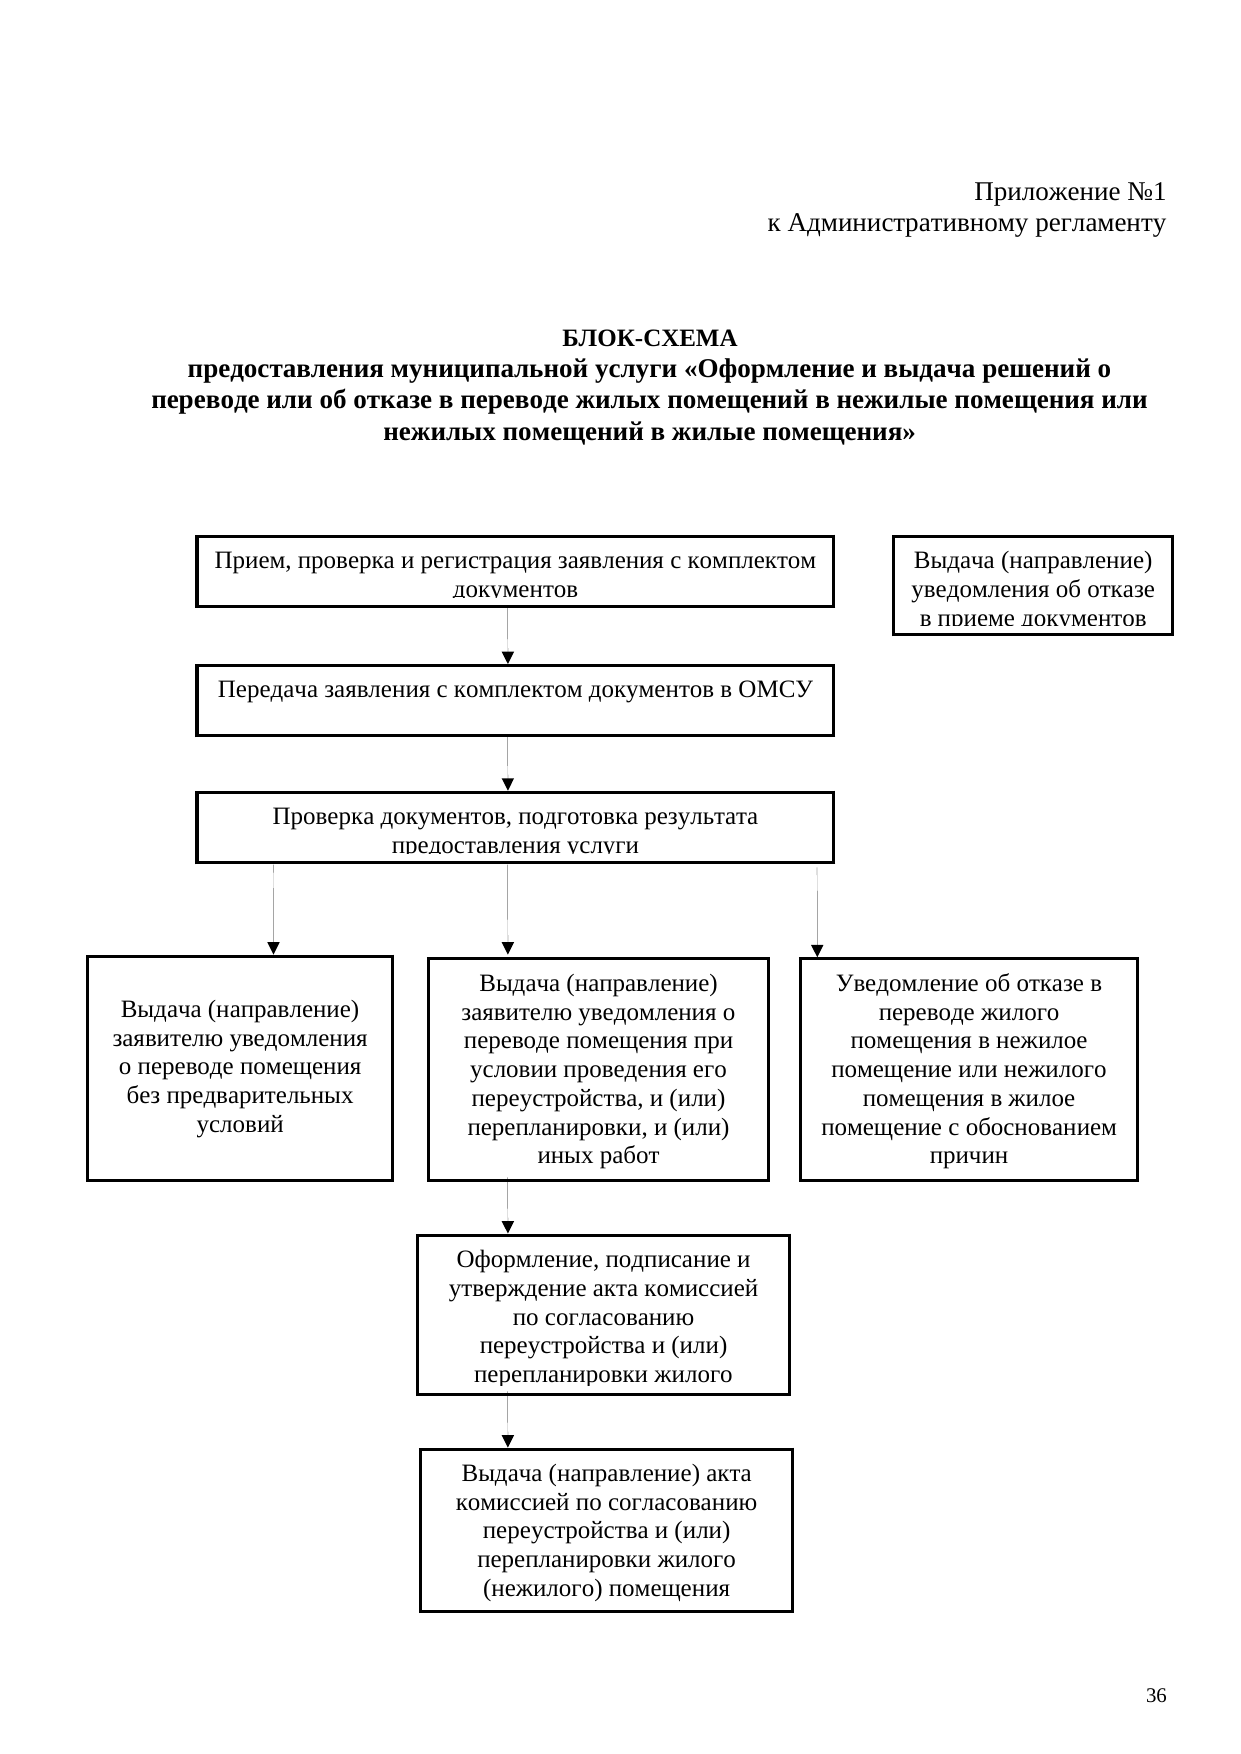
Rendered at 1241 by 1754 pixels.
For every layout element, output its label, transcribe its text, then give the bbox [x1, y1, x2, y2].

text Приложение №1 [133, 175, 1167, 206]
text БЛОК-СХЕМА [133, 323, 1167, 352]
text предоставления муниципальной услуги «Оформление и выдача решений о переводе или об отказе в переводе жилых помещений в нежилые помещения или нежилых помещений в жилые помещения» [133, 352, 1167, 446]
text к Административному регламенту [133, 206, 1167, 237]
